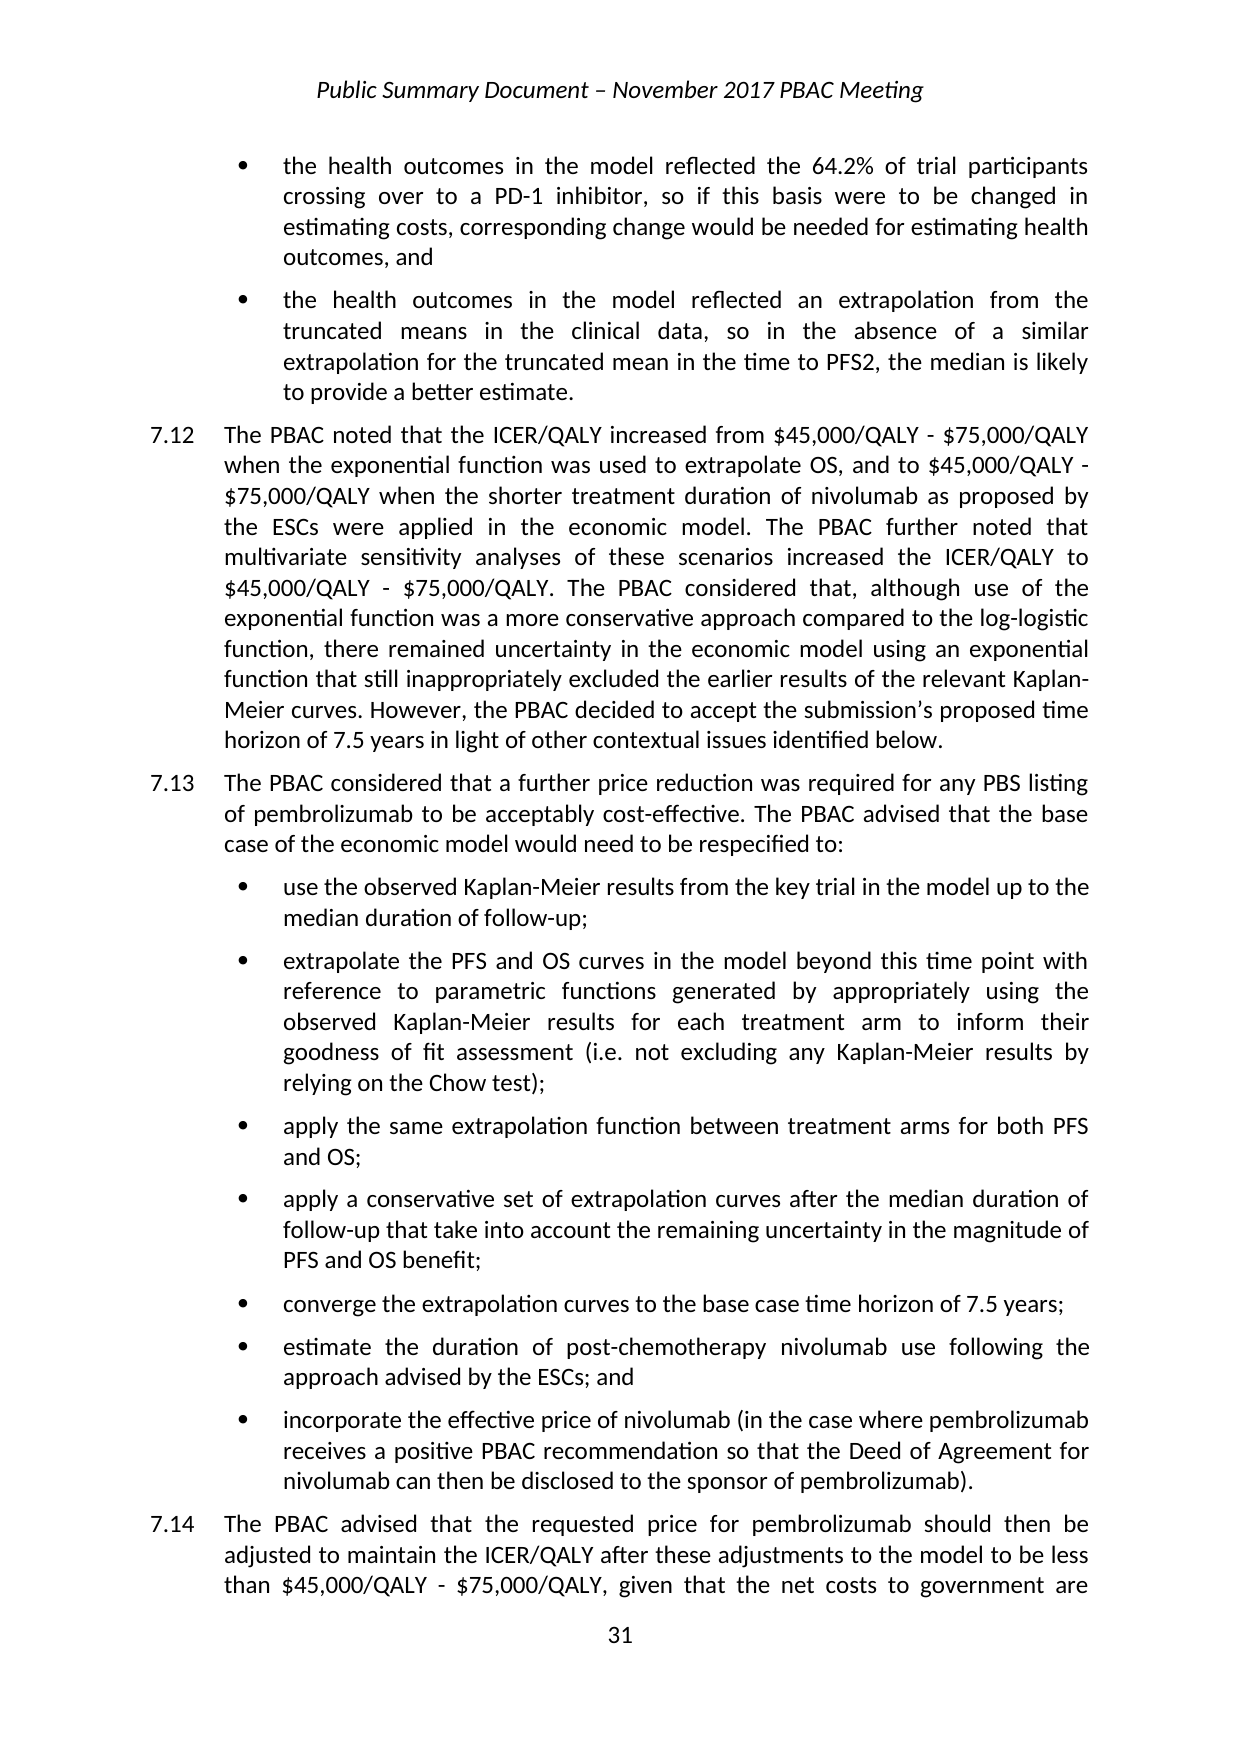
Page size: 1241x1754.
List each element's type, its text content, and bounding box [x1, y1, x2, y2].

list The PBAC noted that the ICER/QALY increased from $45,000/QALY - $75,000/QALY when the exponential function was used to extrapolate OS, and to $45,000/QALY - $75,000/QALY when the shorter treatment duration of nivolumab as proposed by the ESCs were applied in the economic model. The PBAC further noted that multivariate sensitivity analyses of these scenarios increased the ICER/QALY to $45,000/QALY - $75,000/QALY. The PBAC considered that, although use of the exponential function was a more conservative approach compared to the log-logistic function, there remained uncertainty in the economic model using an exponential function that still inappropriately excluded the earlier results of the relevant Kaplan-Meier curves. However, the PBAC decided to accept the submission’s proposed time horizon of 7.5 years in light of other contextual issues identified below. [150, 419, 1090, 755]
list apply the same extrapolation function between treatment arms for both PFS and OS; [238, 1110, 1090, 1171]
list The PBAC considered that a further price reduction was required for any PBS listing of pembrolizumab to be acceptably cost-effective. The PBAC advised that the base case of the economic model would need to be respecified to: [150, 767, 1090, 859]
list the health outcomes in the model reflected an extrapolation from the truncated means in the clinical data, so in the absence of a similar extrapolation for the truncated mean in the time to PFS2, the median is likely to provide a better estimate. [238, 284, 1090, 407]
list the health outcomes in the model reflected the 64.2% of trial participants crossing over to a PD-1 inhibitor, so if this basis were to be changed in estimating costs, corresponding change would be needed for estimating health outcomes, and [238, 150, 1090, 272]
list incorporate the effective price of nivolumab (in the case where pembrolizumab receives a positive PBAC recommendation so that the Deed of Agreement for nivolumab can then be disclosed to the sponsor of pembrolizumab). [238, 1404, 1090, 1496]
list use the observed Kaplan-Meier results from the key trial in the model up to the median duration of follow-up; [238, 871, 1090, 932]
list extrapolate the PFS and OS curves in the model beyond this time point with reference to parametric functions generated by appropriately using the observed Kaplan-Meier results for each treatment arm to inform their goodness of fit assessment (i.e. not excluding any Kaplan-Meier results by relying on the Chow test); [238, 945, 1090, 1098]
list estimate the duration of post-chemotherapy nivolumab use following the approach advised by the ESCs; and [238, 1331, 1090, 1392]
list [150, 1508, 1090, 1600]
list apply a conservative set of extrapolation curves after the median duration of follow-up that take into account the remaining uncertainty in the magnitude of PFS and OS benefit; [238, 1184, 1090, 1275]
list converge the extrapolation curves to the base case time horizon of 7.5 years; [238, 1288, 1090, 1318]
